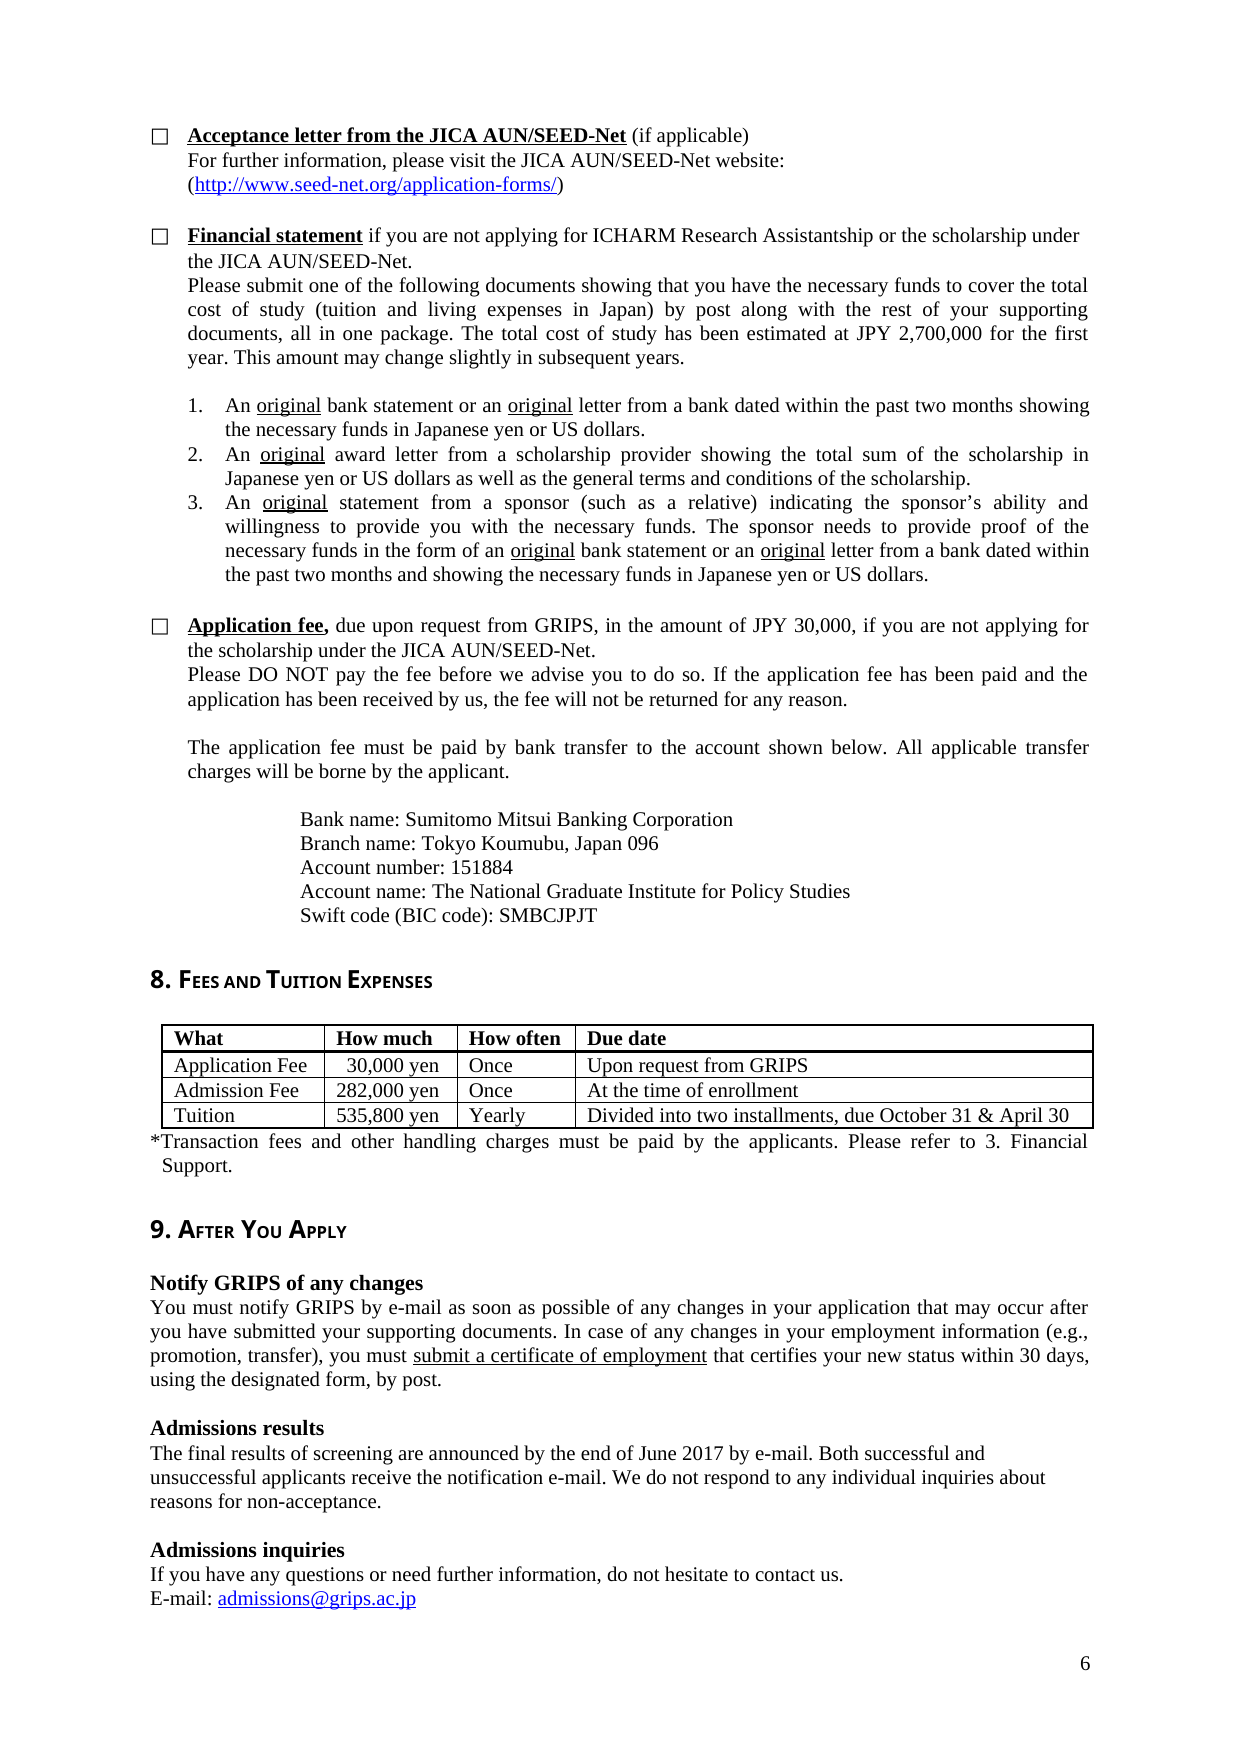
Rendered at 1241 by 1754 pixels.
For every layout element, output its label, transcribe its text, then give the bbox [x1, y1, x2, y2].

table_cell 282,000 yen [325, 1078, 457, 1102]
text If you have any questions or need further information, do not hesitate to contact us. [150, 1562, 1090, 1586]
text Admissions inquiries [150, 1537, 1090, 1562]
table_header Due date [576, 1026, 1092, 1050]
table_header What [163, 1026, 324, 1050]
text Please DO NOT pay the fee before we advise you to do so. If the application fee has been paid and the application has been received by us, the fee will not be returned for any reason. [187, 662, 1090, 711]
subtitle 9. AFTER YOU APPLY [150, 1212, 1090, 1246]
text For further information, please visit the JICA AUN/SEED-Net website: [187, 148, 1090, 172]
text Admissions results [150, 1415, 1090, 1441]
table_cell Yearly [458, 1103, 575, 1127]
table_cell Application Fee [163, 1053, 324, 1077]
text The application fee must be paid by bank transfer to the account shown below. All applicable transfer charges will be borne by the applicant. [187, 734, 1090, 783]
text Account name: The National Graduate Institute for Policy Studies [300, 879, 1090, 903]
text Notify GRIPS of any changes [150, 1270, 1090, 1295]
text E-mail: admissions@grips.ac.jp [150, 1586, 1090, 1610]
table_cell Divided into two installments, due October 31 & April 30 [576, 1103, 1092, 1127]
table_cell Once [458, 1078, 575, 1102]
list An original award letter from a scholarship provider showing the total sum of the scholarship in Japanese yen or US dollars as well as the general terms and conditions of the scholarship. [187, 441, 1090, 489]
list Financial statement if you are not applying for ICHARM Research Assistantship or the scholarship under the JICA AUN/SEED-Net. [150, 221, 1090, 273]
table_header How much [325, 1026, 457, 1050]
text You must notify GRIPS by e-mail as soon as possible of any changes in your application that may occur after you have submitted your supporting documents. In case of any changes in your employment information (e.g., promotion, transfer), you must submit a certificate of employment that certifies your new status within 30 days, using the designated form, by post. [150, 1295, 1090, 1391]
list Please submit one of the following documents showing that you have the necessary funds to cover the total cost of study (tuition and living expenses in Japan) by post along with the rest of your supporting documents, all in one package. The total cost of study has been estimated at JPY 2,700,000 for the first year. This amount may change slightly in subsequent years. [187, 273, 1090, 369]
subtitle 8. FEES AND TUITION EXPENSES [150, 962, 1090, 996]
text Swift code (BIC code): SMBCJPJT [300, 903, 1090, 927]
table_cell Admission Fee [163, 1078, 324, 1102]
text Bank name: Sumitomo Mitsui Banking Corporation [225, 807, 1090, 831]
list Application fee, due upon request from GRIPS, in the amount of JPY 30,000, if you are not applying for the scholarship under the JICA AUN/SEED-Net. [150, 610, 1090, 662]
text Branch name: Tokyo Koumubu, Japan 096 [300, 831, 1090, 855]
text The final results of screening are announced by the end of June 2017 by e-mail. Both successful and unsuccessful applicants receive the notification e-mail. We do not respond to any individual inquiries about reasons for non-acceptance. [150, 1441, 1090, 1513]
table_cell Upon request from GRIPS [576, 1053, 1092, 1077]
table_cell Once [458, 1053, 575, 1077]
table_header How often [458, 1026, 575, 1050]
text *Transaction fees and other handling charges must be paid by the applicants. Please refer to 3. Financial Support. [150, 1129, 1090, 1177]
list An original statement from a sponsor (such as a relative) indicating the sponsor’s ability and willingness to provide you with the necessary funds. The sponsor needs to provide proof of the necessary funds in the form of an original bank statement or an original letter from a bank dated within the past two months and showing the necessary funds in Japanese yen or US dollars. [187, 489, 1090, 586]
table_cell At the time of enrollment [576, 1078, 1092, 1102]
text Account number: 151884 [300, 855, 1090, 879]
list Acceptance letter from the JICA AUN/SEED-Net (if applicable) [150, 120, 1090, 148]
text (http://www.seed-net.org/application-forms/) [187, 172, 1090, 196]
table_cell 535,800 yen [325, 1103, 457, 1127]
table_cell 30,000 yen [325, 1053, 457, 1077]
table_cell Tuition [163, 1103, 324, 1127]
list An original bank statement or an original letter from a bank dated within the past two months showing the necessary funds in Japanese yen or US dollars. [187, 393, 1090, 441]
